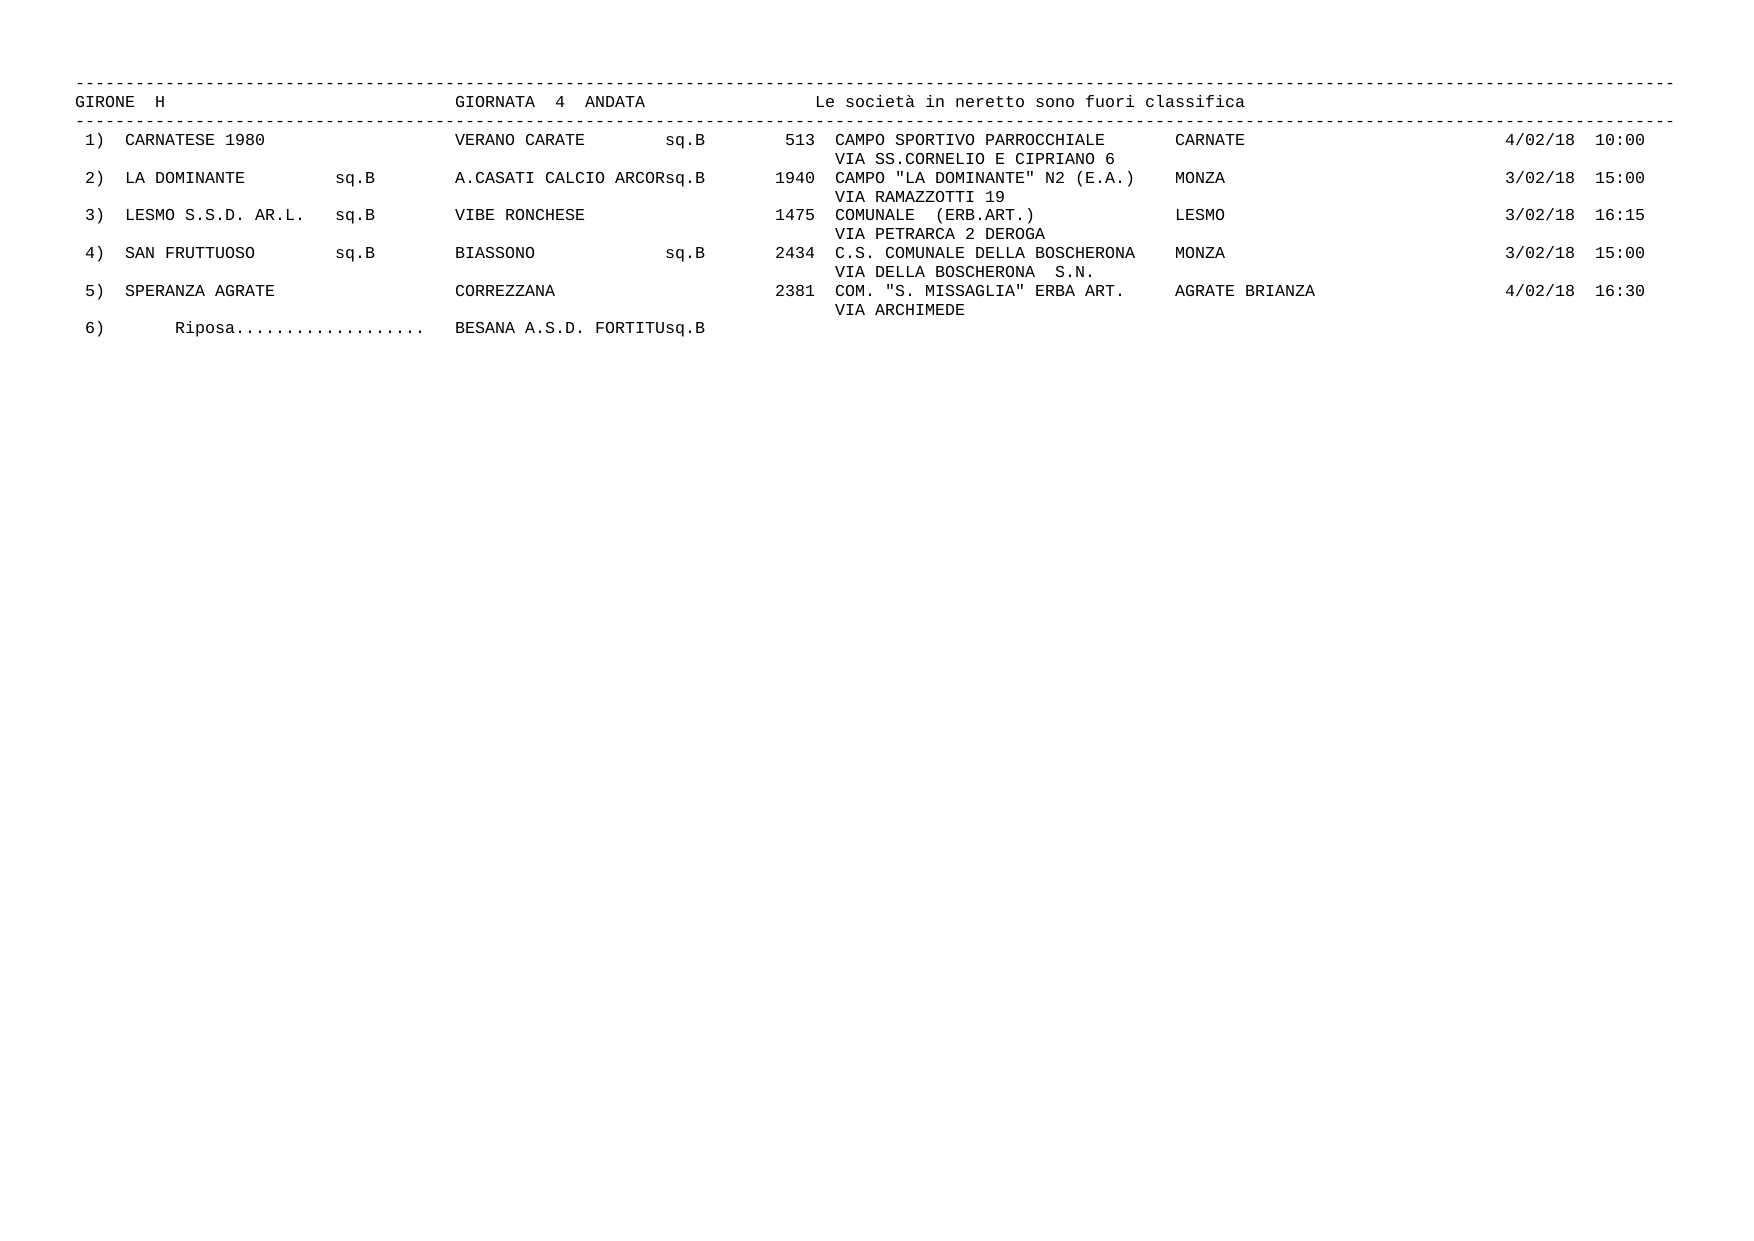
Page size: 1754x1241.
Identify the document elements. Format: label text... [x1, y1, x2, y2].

text VIA DELLA BOSCHERONA S.N. [75, 263, 1679, 282]
text VIA RAMAZZOTTI 19 [75, 188, 1679, 207]
text VIA PETRARCA 2 DEROGA [75, 226, 1679, 245]
text 5) SPERANZA AGRATE CORREZZANA 2381 COM. "S. MISSAGLIA" ERBA ART. AGRATE BRIANZA 4/02/18 16:30 [75, 282, 1679, 301]
text GIRONE H GIORNATA 4 ANDATA Le società in neretto sono fuori classifica [75, 94, 1679, 113]
text 6) Riposa................... BESANA A.S.D. FORTITUsq.B [75, 320, 1679, 339]
text 3) LESMO S.S.D. AR.L. sq.B VIBE RONCHESE 1475 COMUNALE (ERB.ART.) LESMO 3/02/18 16:15 [75, 207, 1679, 226]
text 2) LA DOMINANTE sq.B A.CASATI CALCIO ARCORsq.B 1940 CAMPO "LA DOMINANTE" N2 (E.A.) MONZA 3/02/18 15:00 [75, 169, 1679, 188]
text VIA SS.CORNELIO E CIPRIANO 6 [75, 150, 1679, 169]
text 4) SAN FRUTTUOSO sq.B BIASSONO sq.B 2434 C.S. COMUNALE DELLA BOSCHERONA MONZA 3/02/18 15:00 [75, 245, 1679, 263]
text VIA ARCHIMEDE [75, 301, 1679, 320]
text 1) CARNATESE 1980 VERANO CARATE sq.B 513 CAMPO SPORTIVO PARROCCHIALE CARNATE 4/02/18 10:00 [75, 132, 1679, 150]
